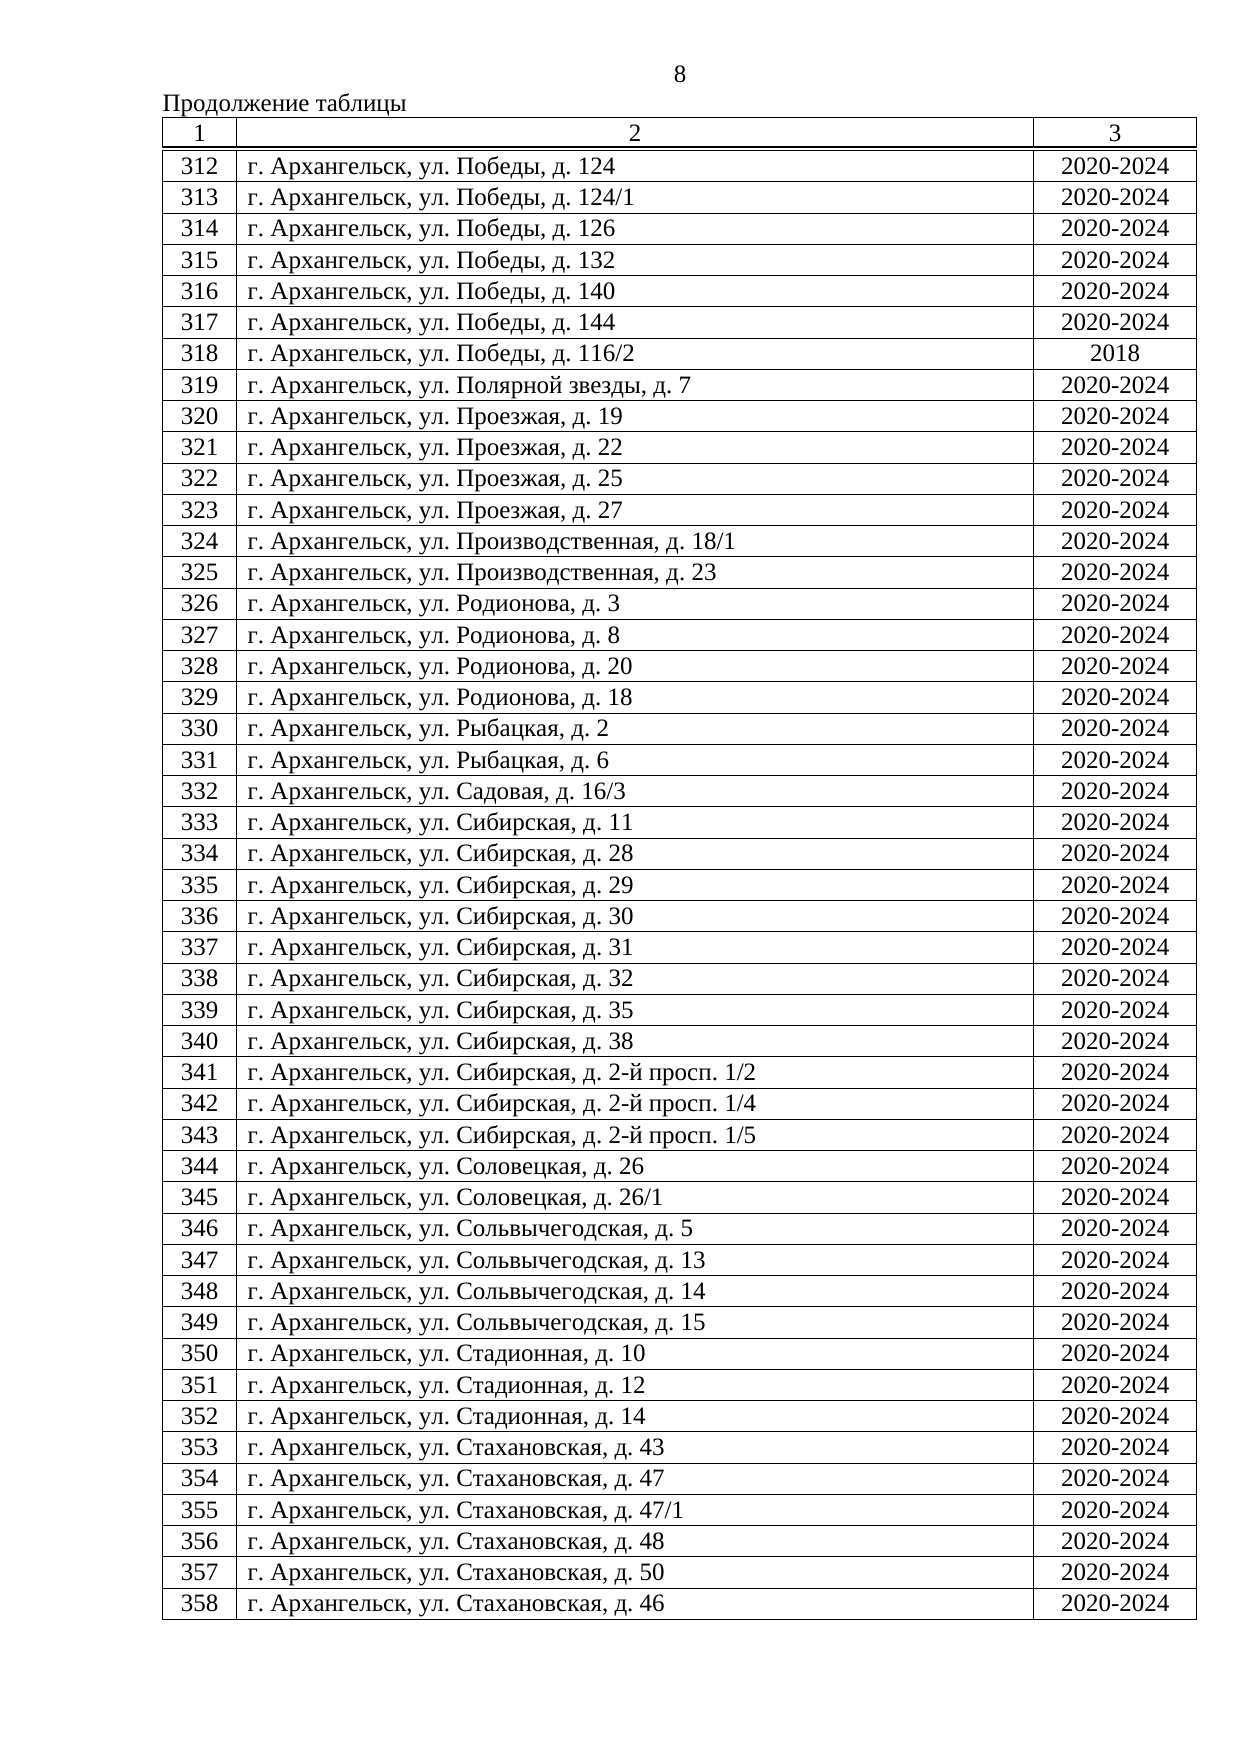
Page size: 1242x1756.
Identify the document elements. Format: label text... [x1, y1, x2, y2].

table_cell 316 [163, 276, 236, 306]
table_cell 326 [163, 589, 236, 619]
table_cell 2020-2024 [1034, 432, 1196, 462]
table_cell 320 [163, 401, 236, 431]
table_cell 336 [163, 901, 236, 931]
table_cell 2020-2024 [1034, 1432, 1196, 1462]
table_cell г. Архангельск, ул. Стахановская, д. 50 [237, 1557, 1033, 1587]
table_cell 2020-2024 [1034, 557, 1196, 587]
table_cell 324 [163, 526, 236, 556]
table_cell 2020-2024 [1034, 1214, 1196, 1244]
table_cell г. Архангельск, ул. Производственная, д. 18/1 [237, 526, 1033, 556]
table_cell 317 [163, 307, 236, 337]
table_cell 346 [163, 1214, 236, 1244]
table_cell 335 [163, 870, 236, 900]
table_cell 2020-2024 [1034, 839, 1196, 869]
table_cell г. Архангельск, ул. Сибирская, д. 28 [237, 839, 1033, 869]
table_cell г. Архангельск, ул. Сольвычегодская, д. 14 [237, 1276, 1033, 1306]
table_cell г. Архангельск, ул. Стадионная, д. 14 [237, 1401, 1033, 1431]
table_cell 343 [163, 1120, 236, 1150]
table_cell 347 [163, 1245, 236, 1275]
table_cell 2020-2024 [1034, 401, 1196, 431]
table_cell г. Архангельск, ул. Сибирская, д. 29 [237, 870, 1033, 900]
table_cell 352 [163, 1401, 236, 1431]
table_cell г. Архангельск, ул. Стадионная, д. 10 [237, 1339, 1033, 1369]
table_cell 2020-2024 [1034, 776, 1196, 806]
table_cell г. Архангельск, ул. Сибирская, д. 30 [237, 901, 1033, 931]
table_cell 2020-2024 [1034, 370, 1196, 400]
table_cell 314 [163, 214, 236, 244]
table_cell г. Архангельск, ул. Родионова, д. 3 [237, 589, 1033, 619]
table_cell 2020-2024 [1034, 1557, 1196, 1587]
table_cell г. Архангельск, ул. Соловецкая, д. 26 [237, 1151, 1033, 1181]
table_cell 334 [163, 839, 236, 869]
table_cell г. Архангельск, ул. Садовая, д. 16/3 [237, 776, 1033, 806]
table_cell 338 [163, 964, 236, 994]
table_cell 331 [163, 745, 236, 775]
table_cell 2020-2024 [1034, 1182, 1196, 1212]
table_cell 2020-2024 [1034, 1307, 1196, 1337]
table_cell 325 [163, 557, 236, 587]
table_cell 319 [163, 370, 236, 400]
table_cell 2018 [1034, 339, 1196, 369]
table_cell 2020-2024 [1034, 1339, 1196, 1369]
table_cell г. Архангельск, ул. Стахановская, д. 46 [237, 1589, 1033, 1619]
table_cell г. Архангельск, ул. Сибирская, д. 2-й просп. 1/2 [237, 1057, 1033, 1087]
table_cell г. Архангельск, ул. Полярной звезды, д. 7 [237, 370, 1033, 400]
table_cell 2020-2024 [1034, 1026, 1196, 1056]
table_cell 357 [163, 1557, 236, 1587]
table_cell 313 [163, 182, 236, 212]
table_cell 2020-2024 [1034, 1120, 1196, 1150]
table_cell 2020-2024 [1034, 1401, 1196, 1431]
table_cell 341 [163, 1057, 236, 1087]
table_cell 355 [163, 1495, 236, 1525]
table_cell 356 [163, 1526, 236, 1556]
table_cell г. Архангельск, ул. Рыбацкая, д. 2 [237, 714, 1033, 744]
table_cell 2020-2024 [1034, 245, 1196, 275]
table_cell 2020-2024 [1034, 1245, 1196, 1275]
table_cell 329 [163, 682, 236, 712]
table_cell г. Архангельск, ул. Сольвычегодская, д. 15 [237, 1307, 1033, 1337]
table_cell 2020-2024 [1034, 151, 1196, 181]
table_cell г. Архангельск, ул. Победы, д. 116/2 [237, 339, 1033, 369]
table_cell 321 [163, 432, 236, 462]
table_cell г. Архангельск, ул. Проезжая, д. 27 [237, 495, 1033, 525]
table_cell г. Архангельск, ул. Стахановская, д. 43 [237, 1432, 1033, 1462]
table_cell г. Архангельск, ул. Проезжая, д. 25 [237, 464, 1033, 494]
table_cell 358 [163, 1589, 236, 1619]
table_cell 2020-2024 [1034, 1276, 1196, 1306]
table_cell 333 [163, 807, 236, 837]
table_cell г. Архангельск, ул. Сольвычегодская, д. 13 [237, 1245, 1033, 1275]
table_cell 323 [163, 495, 236, 525]
table_cell 2020-2024 [1034, 901, 1196, 931]
table_cell 2020-2024 [1034, 1495, 1196, 1525]
table_cell г. Архангельск, ул. Сольвычегодская, д. 5 [237, 1214, 1033, 1244]
table_cell г. Архангельск, ул. Победы, д. 140 [237, 276, 1033, 306]
table_cell г. Архангельск, ул. Рыбацкая, д. 6 [237, 745, 1033, 775]
table_cell 2020-2024 [1034, 1089, 1196, 1119]
table_cell г. Архангельск, ул. Победы, д. 144 [237, 307, 1033, 337]
table_cell г. Архангельск, ул. Сибирская, д. 11 [237, 807, 1033, 837]
table_cell г. Архангельск, ул. Стахановская, д. 48 [237, 1526, 1033, 1556]
table_cell г. Архангельск, ул. Проезжая, д. 22 [237, 432, 1033, 462]
table_cell 2020-2024 [1034, 1370, 1196, 1400]
table_cell 2020-2024 [1034, 682, 1196, 712]
table_cell 322 [163, 464, 236, 494]
table_cell 2020-2024 [1034, 995, 1196, 1025]
table_cell 353 [163, 1432, 236, 1462]
table_cell 350 [163, 1339, 236, 1369]
table_cell 332 [163, 776, 236, 806]
table_cell 342 [163, 1089, 236, 1119]
table_cell 2020-2024 [1034, 745, 1196, 775]
table_cell 2020-2024 [1034, 964, 1196, 994]
table_cell 328 [163, 651, 236, 681]
table_cell г. Архангельск, ул. Победы, д. 124/1 [237, 182, 1033, 212]
table_cell г. Архангельск, ул. Производственная, д. 23 [237, 557, 1033, 587]
table_cell г. Архангельск, ул. Родионова, д. 18 [237, 682, 1033, 712]
table_cell 330 [163, 714, 236, 744]
table_cell 337 [163, 932, 236, 962]
table_cell г. Архангельск, ул. Сибирская, д. 35 [237, 995, 1033, 1025]
table_cell г. Архангельск, ул. Сибирская, д. 2-й просп. 1/4 [237, 1089, 1033, 1119]
table_cell 2020-2024 [1034, 589, 1196, 619]
table_cell 2020-2024 [1034, 1151, 1196, 1181]
table_cell 2020-2024 [1034, 870, 1196, 900]
table_cell 349 [163, 1307, 236, 1337]
table_cell г. Архангельск, ул. Стадионная, д. 12 [237, 1370, 1033, 1400]
table_cell 344 [163, 1151, 236, 1181]
table_cell г. Архангельск, ул. Стахановская, д. 47 [237, 1464, 1033, 1494]
table_cell 340 [163, 1026, 236, 1056]
table_cell 2020-2024 [1034, 1526, 1196, 1556]
table_cell 2020-2024 [1034, 1057, 1196, 1087]
table_cell 339 [163, 995, 236, 1025]
table_cell г. Архангельск, ул. Победы, д. 126 [237, 214, 1033, 244]
table_cell 2020-2024 [1034, 182, 1196, 212]
table_cell г. Архангельск, ул. Соловецкая, д. 26/1 [237, 1182, 1033, 1212]
table_cell г. Архангельск, ул. Сибирская, д. 32 [237, 964, 1033, 994]
table_cell 315 [163, 245, 236, 275]
table_cell 318 [163, 339, 236, 369]
table_cell 348 [163, 1276, 236, 1306]
table_cell г. Архангельск, ул. Проезжая, д. 19 [237, 401, 1033, 431]
table_cell 2020-2024 [1034, 807, 1196, 837]
table_cell г. Архангельск, ул. Победы, д. 132 [237, 245, 1033, 275]
table_cell г. Архангельск, ул. Стахановская, д. 47/1 [237, 1495, 1033, 1525]
table_cell 2020-2024 [1034, 651, 1196, 681]
table_cell 2020-2024 [1034, 495, 1196, 525]
table_cell 312 [163, 151, 236, 181]
table_cell 2020-2024 [1034, 276, 1196, 306]
table_cell 2020-2024 [1034, 714, 1196, 744]
table_cell 2020-2024 [1034, 464, 1196, 494]
table_cell 2020-2024 [1034, 307, 1196, 337]
table_cell 345 [163, 1182, 236, 1212]
table_cell 354 [163, 1464, 236, 1494]
table_cell 327 [163, 620, 236, 650]
table_cell 2020-2024 [1034, 526, 1196, 556]
table_cell г. Архангельск, ул. Родионова, д. 20 [237, 651, 1033, 681]
table_cell г. Архангельск, ул. Сибирская, д. 38 [237, 1026, 1033, 1056]
table_cell 2020-2024 [1034, 620, 1196, 650]
table_cell г. Архангельск, ул. Победы, д. 124 [237, 151, 1033, 181]
table_cell 2020-2024 [1034, 1464, 1196, 1494]
table_cell 2020-2024 [1034, 1589, 1196, 1619]
table_cell г. Архангельск, ул. Сибирская, д. 31 [237, 932, 1033, 962]
table_cell 2020-2024 [1034, 932, 1196, 962]
table_cell г. Архангельск, ул. Сибирская, д. 2-й просп. 1/5 [237, 1120, 1033, 1150]
table_cell г. Архангельск, ул. Родионова, д. 8 [237, 620, 1033, 650]
table_cell 351 [163, 1370, 236, 1400]
table_cell 2020-2024 [1034, 214, 1196, 244]
